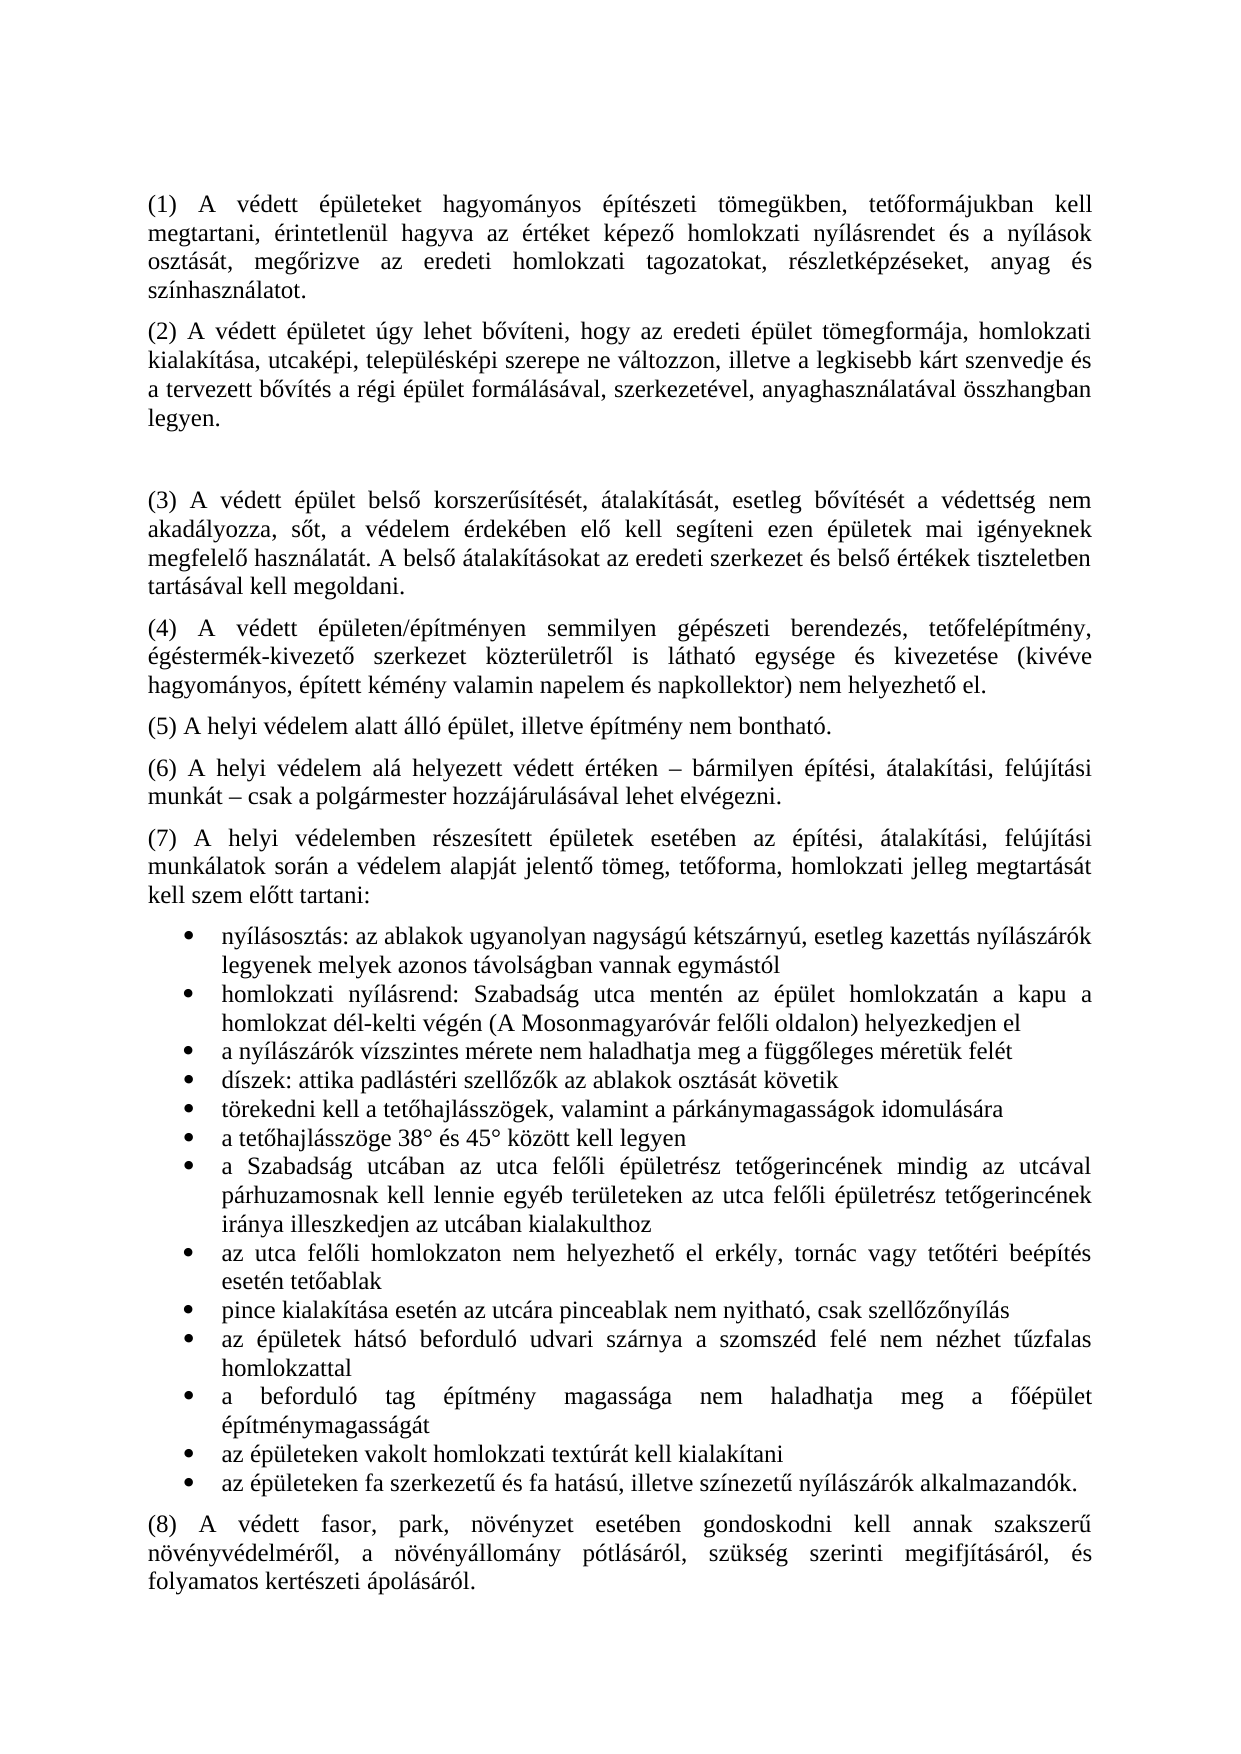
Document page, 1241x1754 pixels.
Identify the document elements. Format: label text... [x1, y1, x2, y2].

text (5) A helyi védelem alatt álló épület, illetve építmény nem bontható. [148, 711, 1093, 740]
list az épületek hátsó beforduló udvari szárnya a szomszéd felé nem nézhet tűzfalas homlokzattal [184, 1324, 1093, 1381]
list az épületeken vakolt homlokzati textúrát kell kialakítani [184, 1439, 1093, 1468]
list a tetőhajlásszöge 38° és 45° között kell legyen [184, 1123, 1093, 1151]
list törekedni kell a tetőhajlásszögek, valamint a párkánymagasságok idomulására [184, 1094, 1093, 1123]
list nyílásosztás: az ablakok ugyanolyan nagyságú kétszárnyú, esetleg kazettás nyílászárók legyenek melyek azonos távolságban vannak egymástól [184, 921, 1093, 979]
text (4) A védett épületen/építményen semmilyen gépészeti berendezés, tetőfelépítmény, égéstermék-kivezető szerkezet közterületről is látható egysége és kivezetése (kivéve hagyományos, épített kémény valamin napelem és napkollektor) nem helyezhető el. [148, 613, 1093, 699]
text (6) A helyi védelem alá helyezett védett értéken – bármilyen építési, átalakítási, felújítási munkát – csak a polgármester hozzájárulásával lehet elvégezni. [148, 753, 1093, 810]
list díszek: attika padlástéri szellőzők az ablakok osztását követik [184, 1065, 1093, 1094]
list az utca felőli homlokzaton nem helyezhető el erkély, tornác vagy tetőtéri beépítés esetén tetőablak [184, 1238, 1093, 1295]
list a nyílászárók vízszintes mérete nem haladhatja meg a függőleges méretük felét [184, 1036, 1093, 1065]
list az épületeken fa szerkezetű és fa hatású, illetve színezetű nyílászárók alkalmazandók. [184, 1468, 1093, 1496]
list a beforduló tag építmény magassága nem haladhatja meg a főépület építménymagasságát [184, 1381, 1093, 1439]
list a Szabadság utcában az utca felőli épületrész tetőgerincének mindig az utcával párhuzamosnak kell lennie egyéb területeken az utca felőli épületrész tetőgerincének iránya illeszkedjen az utcában kialakulthoz [184, 1151, 1093, 1238]
list pince kialakítása esetén az utcára pinceablak nem nyitható, csak szellőzőnyílás [184, 1295, 1093, 1324]
text (7) A helyi védelemben részesített épületek esetében az építési, átalakítási, felújítási munkálatok során a védelem alapját jelentő tömeg, tetőforma, homlokzati jelleg megtartását kell szem előtt tartani: [148, 823, 1093, 909]
text (2) A védett épületet úgy lehet bővíteni, hogy az eredeti épület tömegformája, homlokzati kialakítása, utcaképi, településképi szerepe ne változzon, illetve a legkisebb kárt szenvedje és a tervezett bővítés a régi épület formálásával, szerkezetével, anyaghasználatával összhangban legyen. [148, 316, 1093, 431]
list homlokzati nyílásrend: Szabadság utca mentén az épület homlokzatán a kapu a homlokzat dél-kelti végén (A Mosonmagyaróvár felőli oldalon) helyezkedjen el [184, 979, 1093, 1036]
text (1) A védett épületeket hagyományos építészeti tömegükben, tetőformájukban kell megtartani, érintetlenül hagyva az értéket képező homlokzati nyílásrendet és a nyílások osztását, megőrizve az eredeti homlokzati tagozatokat, részletképzéseket, anyag és színhasználatot. [148, 189, 1093, 304]
text (3) A védett épület belső korszerűsítését, átalakítását, esetleg bővítését a védettség nem akadályozza, sőt, a védelem érdekében elő kell segíteni ezen épületek mai igényeknek megfelelő használatát. A belső átalakításokat az eredeti szerkezet és belső értékek tiszteletben tartásával kell megoldani. [148, 485, 1093, 600]
text (8) A védett fasor, park, növényzet esetében gondoskodni kell annak szakszerű növényvédelméről, a növényállomány pótlásáról, szükség szerinti megifjításáról, és folyamatos kertészeti ápolásáról. [148, 1509, 1093, 1595]
